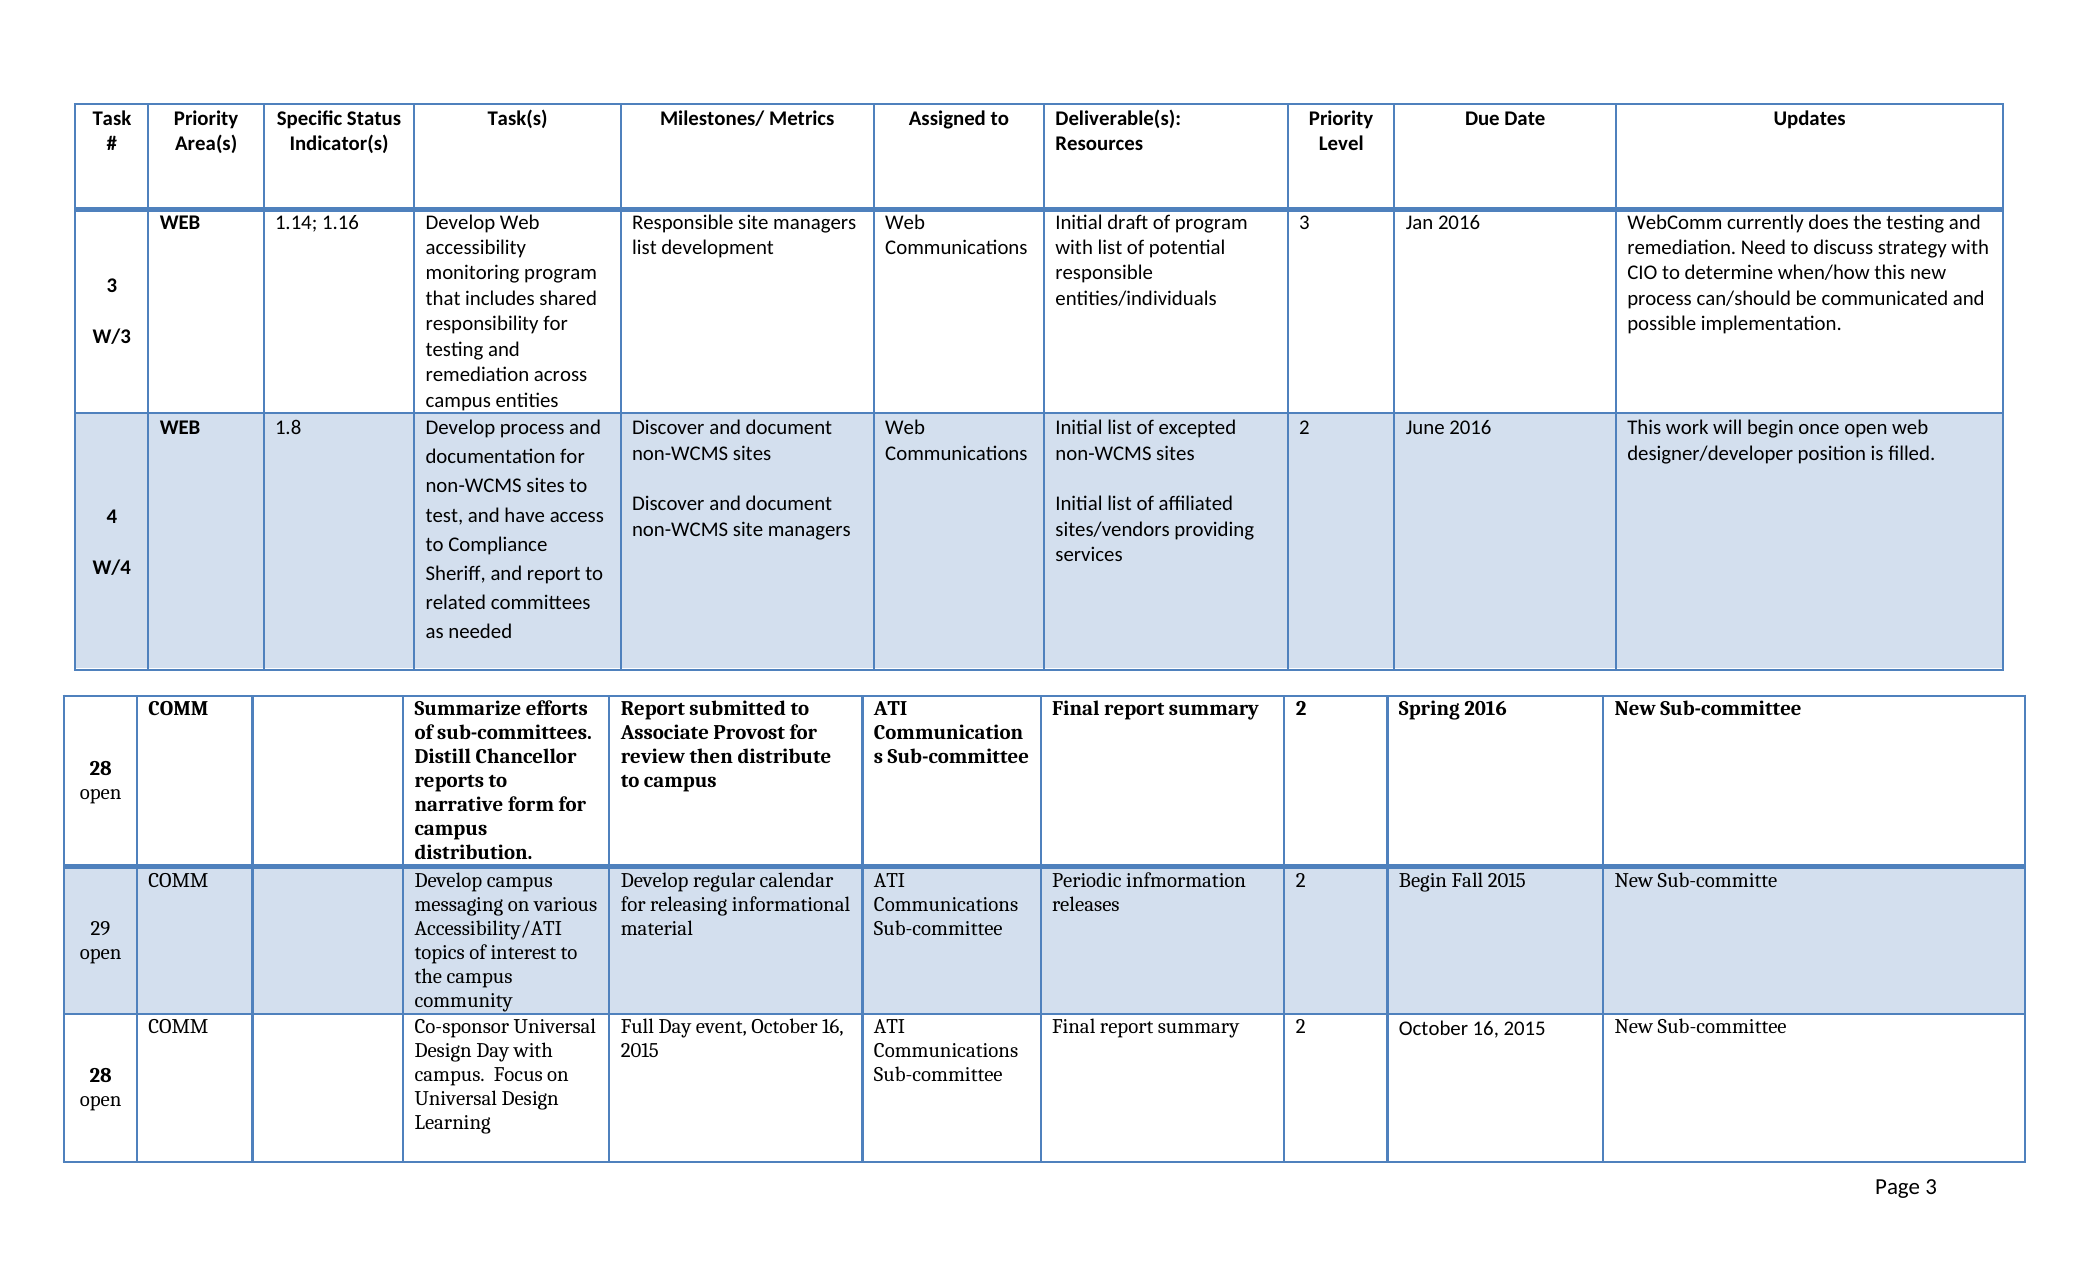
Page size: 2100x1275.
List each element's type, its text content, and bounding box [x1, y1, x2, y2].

table_header [254, 697, 402, 864]
table_cell WEB [149, 414, 263, 668]
table_header Task # [76, 105, 147, 207]
table_cell [254, 1015, 402, 1161]
table_cell New Sub-committe [1604, 869, 2024, 1013]
table_cell Develop Web accessibility monitoring program that includes shared responsibility for testing and remediation across campus entities [415, 212, 620, 412]
table_cell COMM [138, 1015, 251, 1161]
table_cell 1.8 [265, 414, 413, 668]
table_header Spring 2016 [1389, 697, 1602, 864]
table_cell 4 W/4 [76, 414, 147, 668]
table_cell Initial draft of program with list of potential responsible entities/individuals [1045, 212, 1287, 412]
table_cell 2 [1285, 869, 1386, 1013]
table_cell 2 [1285, 1015, 1386, 1161]
table_cell October 16, 2015 [1389, 1015, 1602, 1161]
table_header Priority Level [1289, 105, 1393, 207]
table_header Summarize efforts of sub-committees. Distill Chancellor reports to narrative form for campus distribution. [404, 697, 608, 864]
table_cell Responsible site managers list development [622, 212, 873, 412]
table_cell Initial list of excepted non-WCMS sites Initial list of affiliated sites/vendors providing services [1045, 414, 1287, 668]
table_cell 3 W/3 [76, 212, 147, 412]
table_header Updates [1617, 105, 2002, 207]
table_cell Jan 2016 [1395, 212, 1615, 412]
table_cell Web Communications [875, 414, 1043, 668]
table_header Priority Area(s) [149, 105, 263, 207]
table_cell 28 open [65, 1015, 136, 1161]
table_cell Final report summary [1042, 1015, 1283, 1161]
table_header Specific Status Indicator(s) [265, 105, 413, 207]
table_cell COMM [138, 869, 251, 1013]
table_cell ATI Communications Sub-committee [864, 1015, 1040, 1161]
table_cell Full Day event, October 16, 2015 [610, 1015, 861, 1161]
table_cell Co-sponsor Universal Design Day with campus. Focus on Universal Design Learning [404, 1015, 608, 1161]
table_cell Develop regular calendar for releasing informational material [610, 869, 861, 1013]
table_cell [254, 869, 402, 1013]
table_cell 29 open [65, 869, 136, 1013]
table_cell WEB [149, 212, 263, 412]
table_cell This work will begin once open web designer/developer position is filled. [1617, 414, 2002, 668]
table_cell Begin Fall 2015 [1389, 869, 1602, 1013]
table_header Assigned to [875, 105, 1043, 207]
table_cell Periodic infmormation releases [1042, 869, 1283, 1013]
table_header 28 open [65, 697, 136, 864]
table_cell 1.14; 1.16 [265, 212, 413, 412]
table_cell ATI Communications Sub-committee [864, 869, 1040, 1013]
table_header Due Date [1395, 105, 1615, 207]
table_header 2 [1285, 697, 1386, 864]
table_cell June 2016 [1395, 414, 1615, 668]
table_header ATI Communications Sub-committee [864, 697, 1040, 864]
table_cell Develop campus messaging on various Accessibility/ATI topics of interest to the campus community [404, 869, 608, 1013]
table_cell Discover and document non-WCMS sites Discover and document non-WCMS site managers [622, 414, 873, 668]
table_cell New Sub-committee [1604, 1015, 2024, 1161]
table_header Task(s) [415, 105, 620, 207]
table_header Report submitted to Associate Provost for review then distribute to campus [610, 697, 861, 864]
table_header New Sub-committee [1604, 697, 2024, 864]
table_cell 3 [1289, 212, 1393, 412]
table_cell 2 [1289, 414, 1393, 668]
table_cell WebComm currently does the testing and remediation. Need to discuss strategy with CIO to determine when/how this new process can/should be communicated and possible implementation. [1617, 212, 2002, 412]
table_header Final report summary [1042, 697, 1283, 864]
table_header COMM [138, 697, 251, 864]
table_header Milestones/ Metrics [622, 105, 873, 207]
table_header Deliverable(s): Resources [1045, 105, 1287, 207]
table_cell Web Communications [875, 212, 1043, 412]
table_cell Develop process and documentation for non-WCMS sites to test, and have access to Compliance Sheriff, and report to related committees as needed [415, 414, 620, 668]
